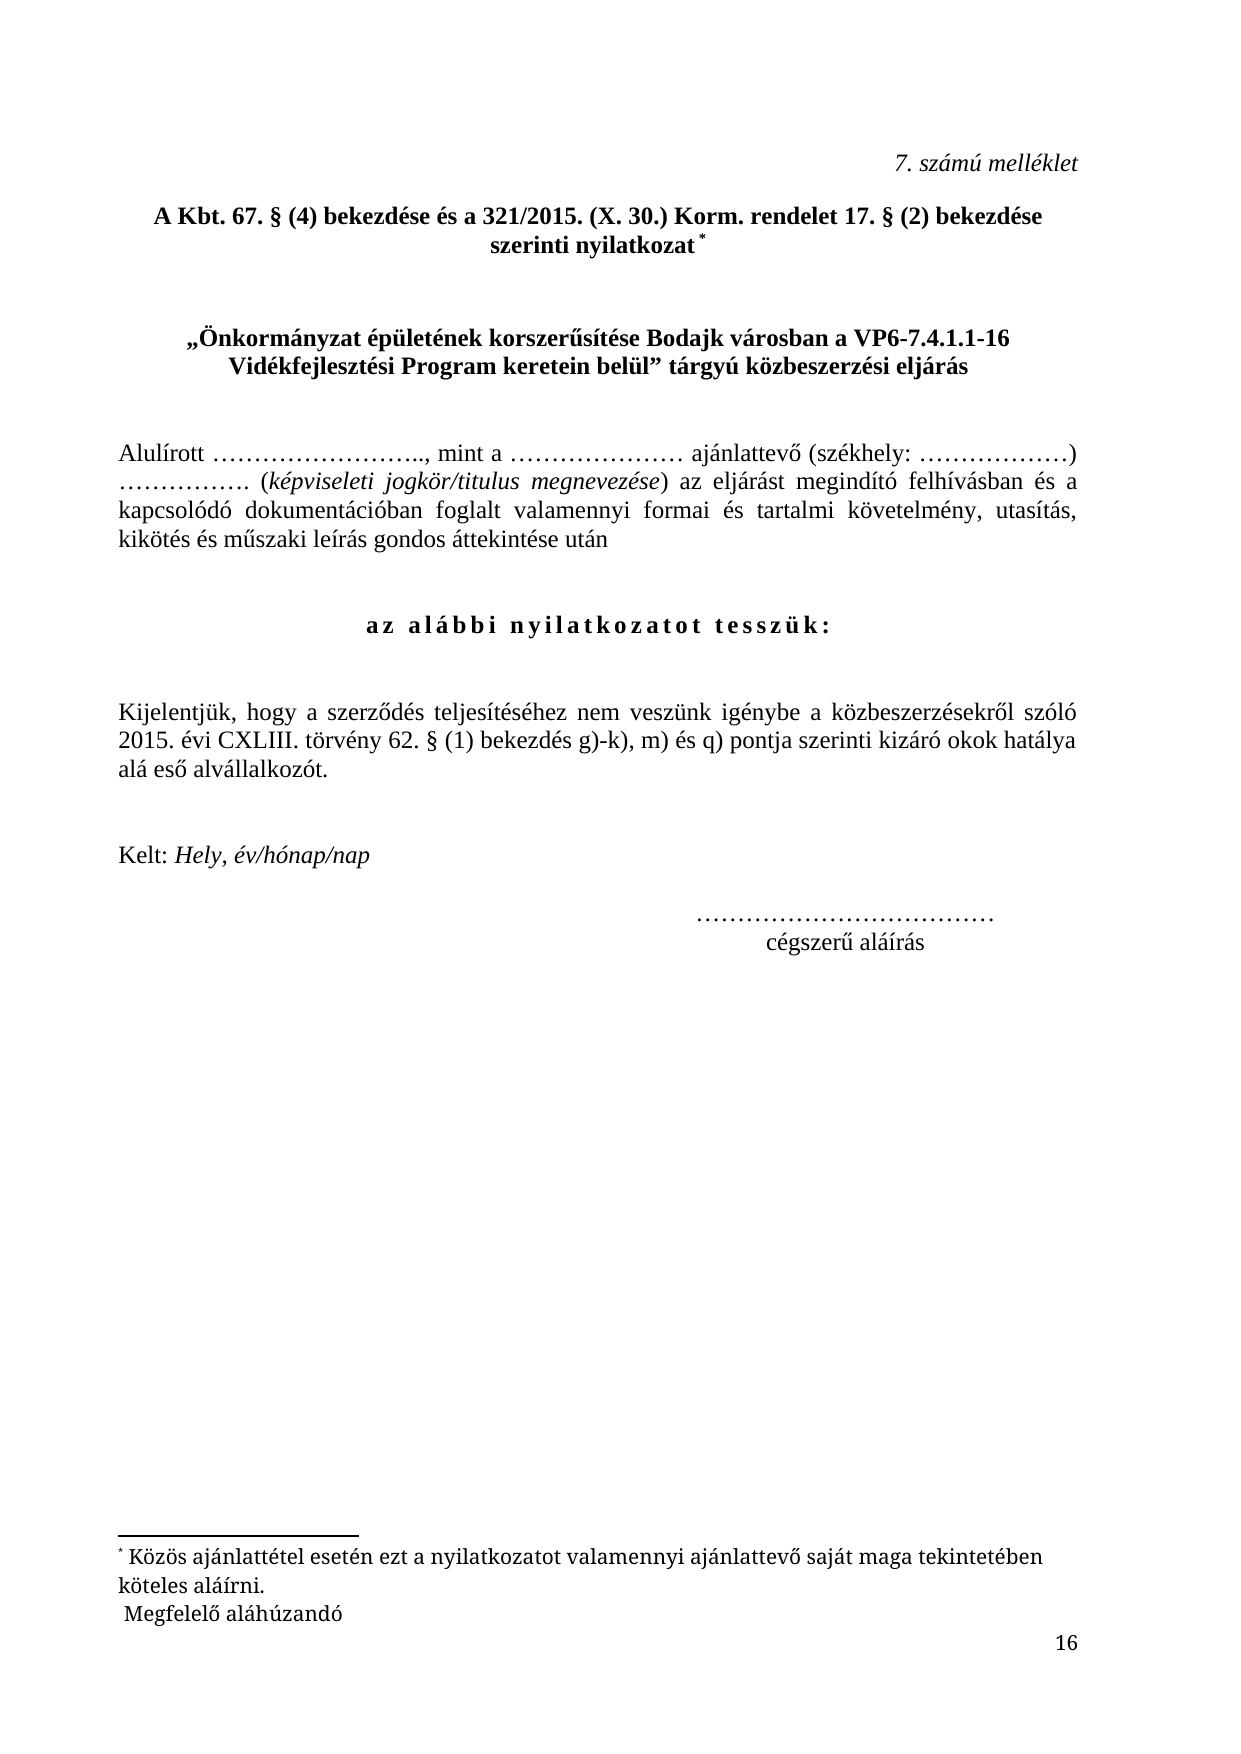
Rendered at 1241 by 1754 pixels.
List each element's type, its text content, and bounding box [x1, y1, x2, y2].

text Alulírott …………………….., mint a ………………… ajánlattevő (székhely: ………………) ……………. (képviseleti jogkör/titulus megnevezése) az eljárást megindító felhívásban és a kapcsolódó dokumentációban foglalt valamennyi formai és tartalmi követelmény, utasítás, kikötés és műszaki leírás gondos áttekintése után [118, 438, 1078, 553]
text Kijelentjük, hogy a szerződés teljesítéséhez nem veszünk igénybe a közbeszerzésekről szóló 2015. évi CXLIII. törvény 62. § (1) bekezdés g)-k), m) és q) pontja szerinti kizáró okok hatálya alá eső alvállalkozót. [118, 697, 1078, 783]
text A Kbt. 67. § (4) bekezdése és a 321/2015. (X. 30.) Korm. rendelet 17. § (2) bekezdése szerinti nyilatkozat [118, 201, 1078, 259]
table_cell cégszerű aláírás [620, 927, 1070, 984]
text 7. számú melléklet [118, 148, 1078, 176]
text „Önkormányzat épületének korszerűsítése Bodajk városban a VP6-7.4.1.1-16 Vidékfejlesztési Program keretein belül” tárgyú közbeszerzési eljárás [118, 323, 1078, 380]
text az alábbi nyilatkozatot tesszük: [118, 610, 1078, 639]
text Kelt: Hely, év/hónap/nap [118, 841, 1078, 869]
table_header ……………………………… [620, 898, 1070, 927]
